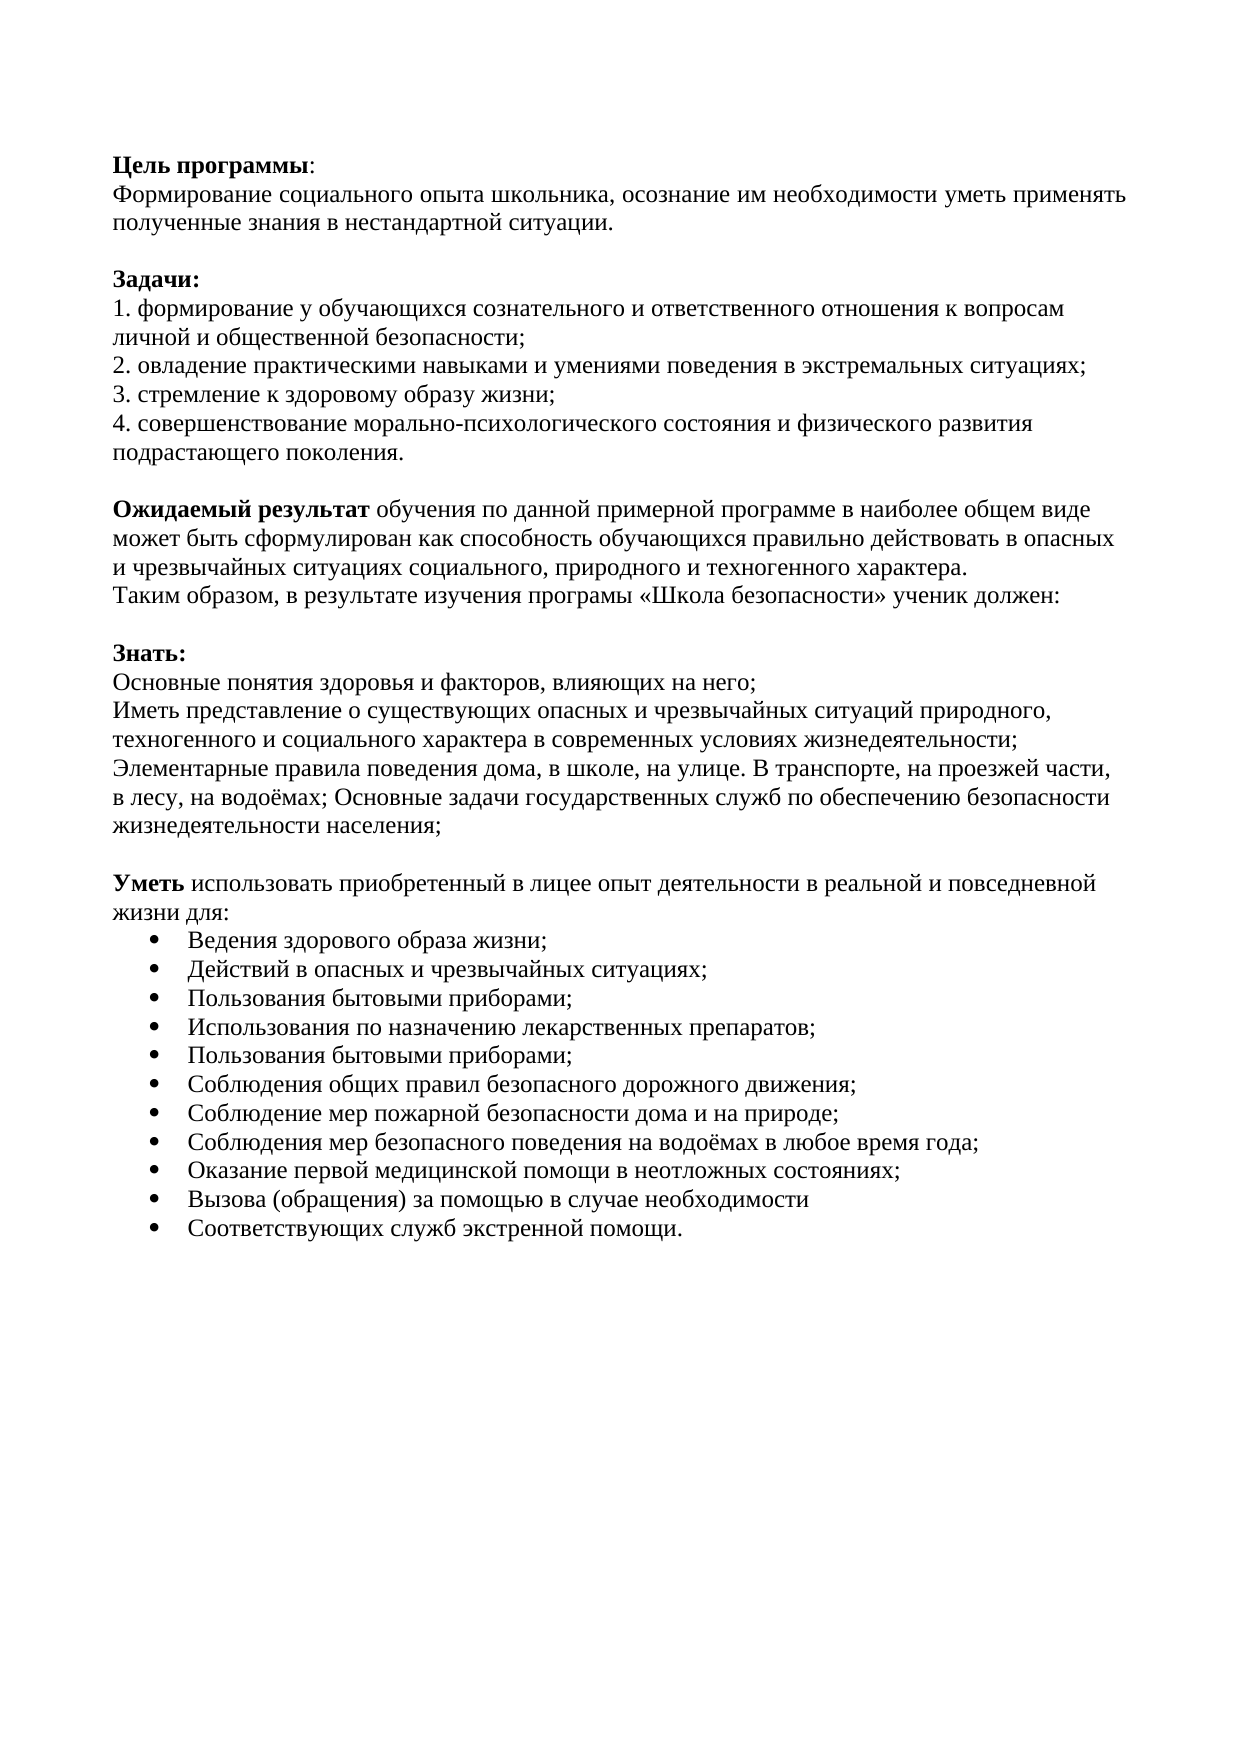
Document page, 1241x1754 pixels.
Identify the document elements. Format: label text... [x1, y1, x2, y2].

text Уметь использовать приобретенный в лицее опыт деятельности в реальной и повседневной жизни для: [112, 868, 1128, 926]
text Знать: [112, 638, 1128, 667]
list Пользования бытовыми приборами; [150, 1041, 1128, 1069]
text Основные понятия здоровья и факторов, влияющих на него; [112, 667, 1128, 696]
text 4. совершенствование морально-психологического состояния и физического развития подрастающего поколения. [112, 408, 1128, 466]
list Вызова (обращения) за помощью в случае необходимости [150, 1184, 1128, 1213]
text 1. формирование у обучающихся сознательного и ответственного отношения к вопросам личной и общественной безопасности; [112, 293, 1128, 351]
text Формирование социального опыта школьника, осознание им необходимости уметь применять полученные знания в нестандартной ситуации. [112, 179, 1128, 236]
list Ведения здорового образа жизни; [150, 926, 1128, 954]
list Использования по назначению лекарственных препаратов; [150, 1012, 1128, 1041]
list Соблюдения общих правил безопасного дорожного движения; [150, 1069, 1128, 1098]
text Ожидаемый результат обучения по данной примерной программе в наиболее общем виде может быть сформулирован как способность обучающихся правильно действовать в опасных и чрезвычайных ситуациях социального, природного и техногенного характера. [112, 494, 1128, 581]
list Соблюдение мер пожарной безопасности дома и на природе; [150, 1098, 1128, 1127]
list Соблюдения мер безопасного поведения на водоёмах в любое время года; [150, 1127, 1128, 1156]
text Иметь представление о существующих опасных и чрезвычайных ситуаций природного, техногенного и социального характера в современных условиях жизнедеятельности; Элементарные правила поведения дома, в школе, на улице. В транспорте, на проезжей части, в лесу, на водоёмах; Основные задачи государственных служб по обеспечению безопасности жизнедеятельности населения; [112, 696, 1128, 839]
list Действий в опасных и чрезвычайных ситуациях; [150, 954, 1128, 983]
list Оказание первой медицинской помощи в неотложных состояниях; [150, 1156, 1128, 1184]
text Задачи: [112, 264, 1128, 293]
text 3. стремление к здоровому образу жизни; [112, 379, 1128, 408]
text Таким образом, в результате изучения програмы «Школа безопасности» ученик должен: [112, 581, 1128, 609]
text 2. овладение практическими навыками и умениями поведения в экстремальных ситуациях; [112, 351, 1128, 379]
list Соответствующих служб экстренной помощи. [150, 1213, 1128, 1242]
list Пользования бытовыми приборами; [150, 983, 1128, 1012]
text Цель программы: [112, 150, 1128, 179]
